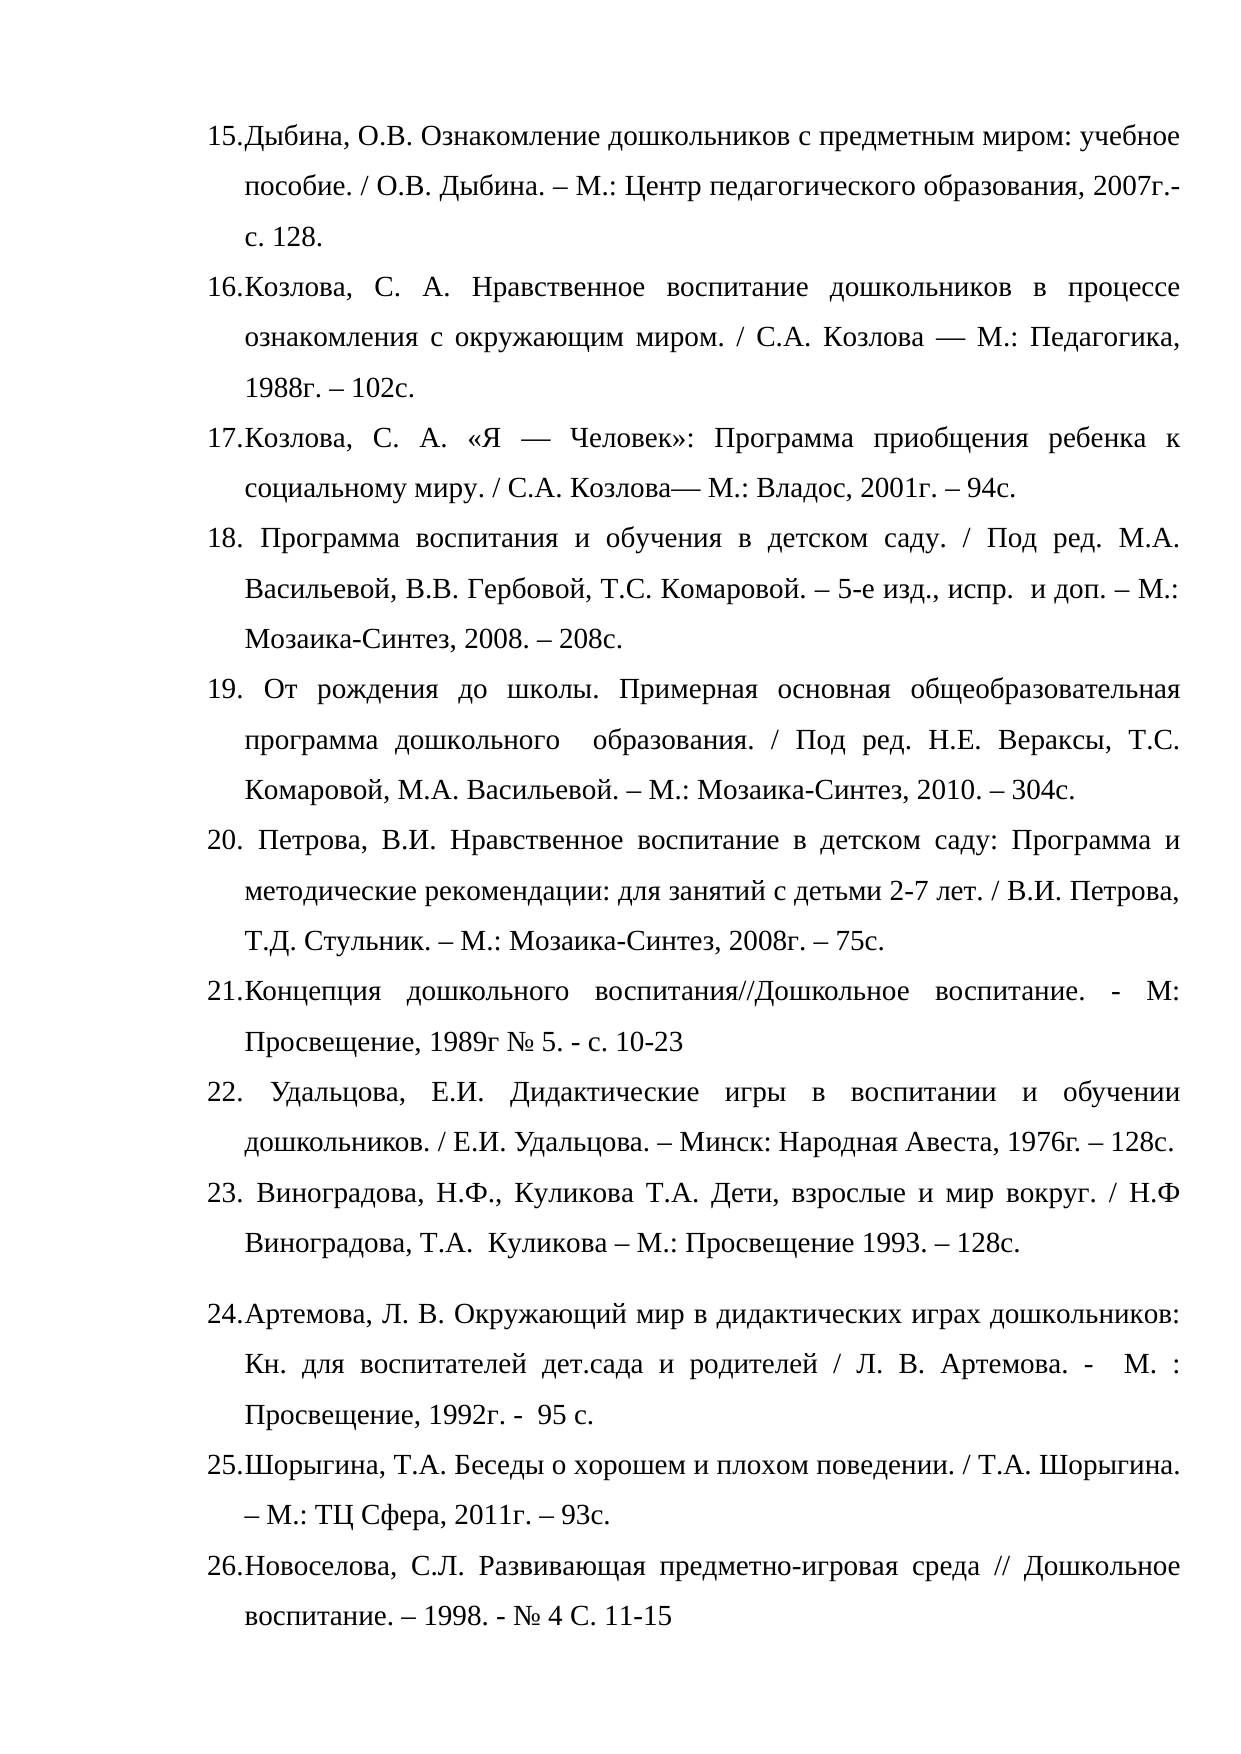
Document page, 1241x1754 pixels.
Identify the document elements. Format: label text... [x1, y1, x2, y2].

list Петрова, В.И. Нравственное воспитание в детском саду: Программа и методические рекомендации: для занятий с детьми 2-7 лет. / В.И. Петрова, Т.Д. Стульник. – М.: Мозаика-Синтез, 2008г. – 75с. [207, 822, 1181, 957]
list Шорыгина, Т.А. Беседы о хорошем и плохом поведении. / Т.А. Шорыгина. – М.: ТЦ Сфера, 2011г. – 93с. [207, 1447, 1181, 1531]
list Удальцова, Е.И. Дидактические игры в воспитании и обучении дошкольников. / Е.И. Удальцова. – Минск: Народная Авеста, 1976г. – 128с. [207, 1074, 1181, 1158]
list Концепция дошкольного воспитания//Дошкольное воспитание. - М: Просвещение, 1989г № 5. - с. 10-23 [207, 973, 1181, 1057]
list Новоселова, С.Л. Развивающая предметно-игровая среда // Дошкольное воспитание. – 1998. - № 4 С. 11-15 [207, 1548, 1181, 1632]
list Программа воспитания и обучения в детском саду. / Под ред. М.А. Васильевой, В.В. Гербовой, Т.С. Комаровой. – 5-е изд., испр. и доп. – М.: Мозаика-Синтез, 2008. – 208с. [207, 521, 1181, 655]
list Козлова, С. А. «Я — Человек»: Программа приобщения ребенка к социальному миру. / С.А. Козлова— М.: Владос, 2001г. – 94с. [207, 420, 1181, 504]
list Дыбина, О.В. Ознакомление дошкольников с предметным миром: учебное пособие. / О.В. Дыбина. – М.: Центр педагогического образования, 2007г.-с. 128. [207, 118, 1181, 252]
list Козлова, С. А. Нравственное воспитание дошкольников в процессе ознакомления с окружающим миром. / С.А. Козлова — М.: Педагогика, 1988г. – 102с. [207, 269, 1181, 403]
list Виноградова, Н.Ф., Куликова Т.А. Дети, взрослые и мир вокруг. / Н.Ф Виноградова, Т.А. Куликова – М.: Просвещение 1993. – 128с. [207, 1175, 1181, 1258]
list Артемова, Л. В. Окружающий мир в дидактических играх дошкольников: Кн. для воспитателей дет.сада и родителей / Л. В. Артемова. - М. : Просвещение, 1992г. - 95 c. [207, 1296, 1181, 1430]
list От рождения до школы. Примерная основная общеобразовательная программа дошкольного образования. / Под ред. Н.Е. Вераксы, Т.С. Комаровой, М.А. Васильевой. – М.: Мозаика-Синтез, 2010. – 304с. [207, 672, 1181, 806]
